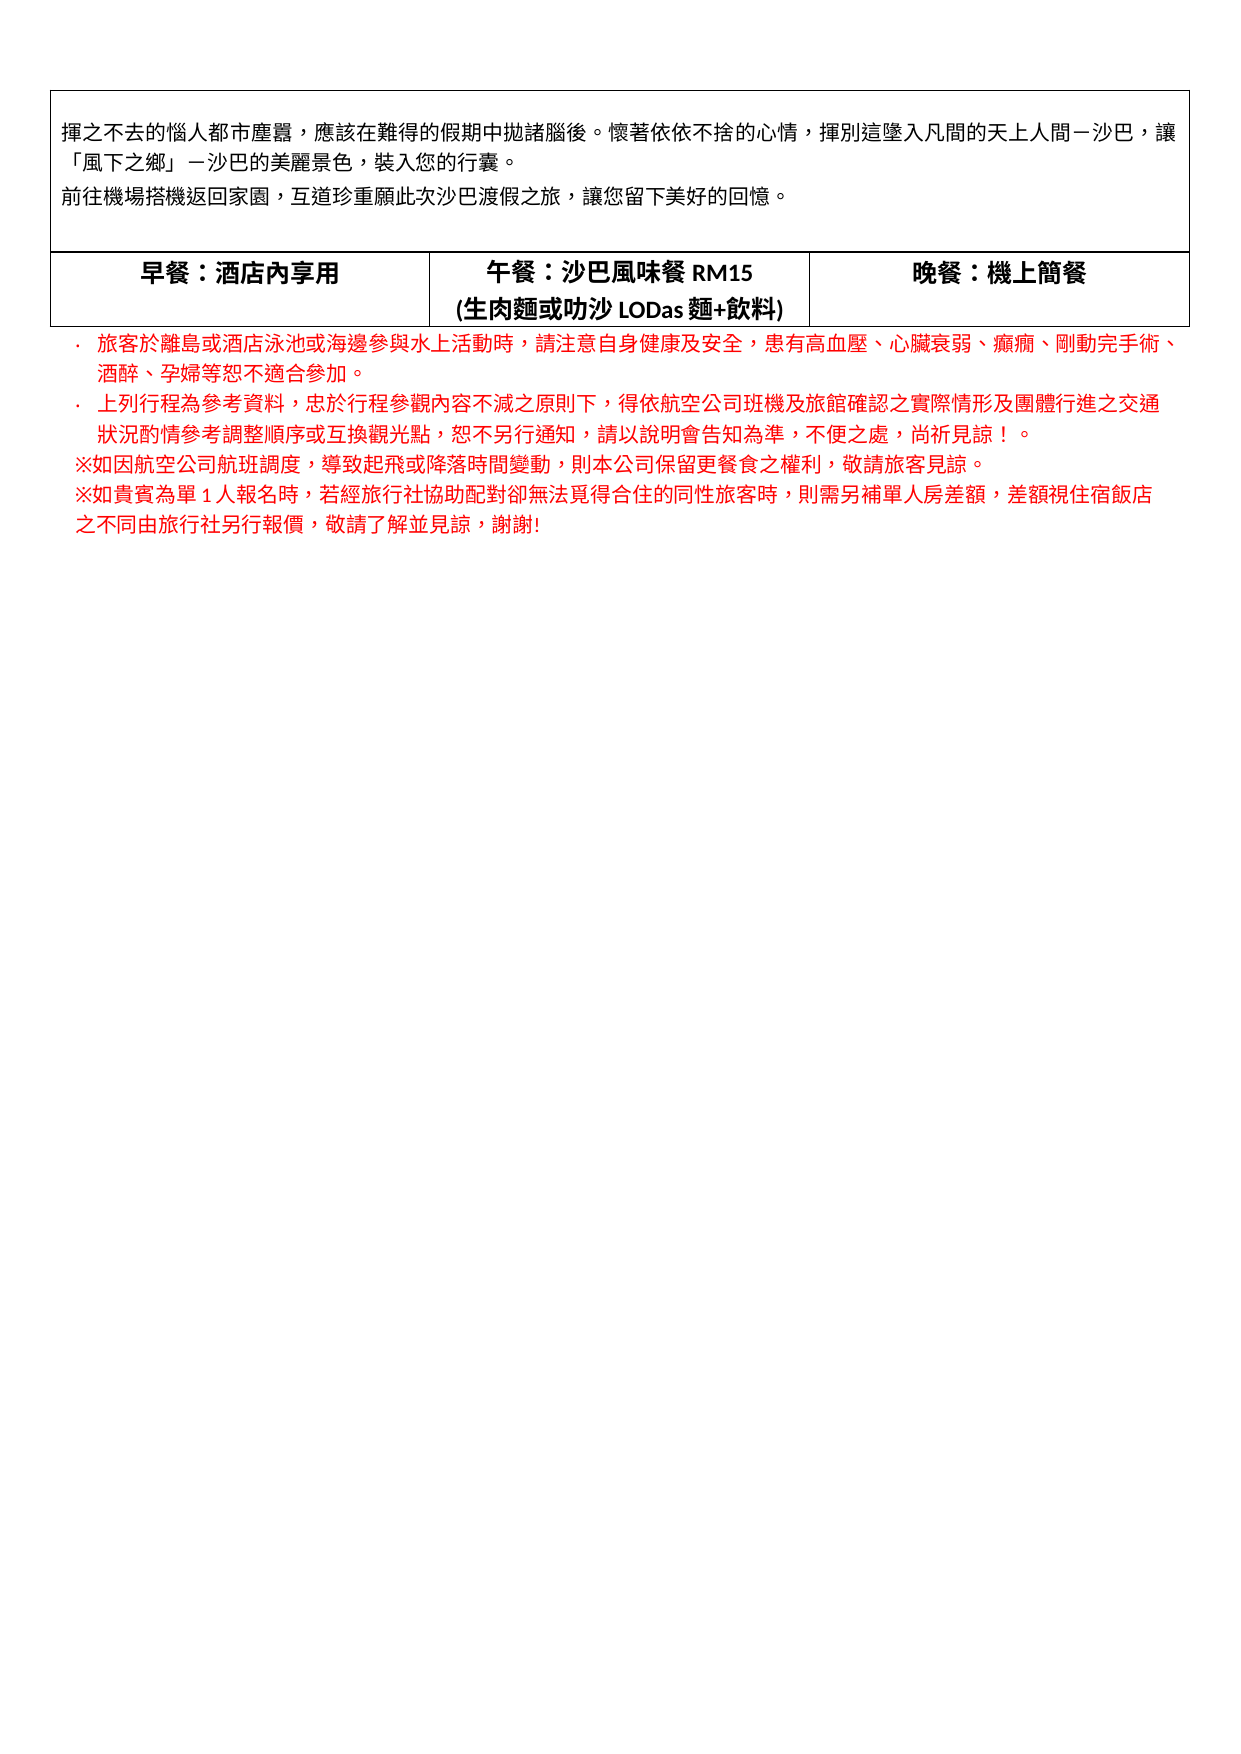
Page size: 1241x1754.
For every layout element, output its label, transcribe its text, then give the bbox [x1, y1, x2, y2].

text ※如貴賓為單1人報名時，若經旅行社協助配對卻無法覓得合住的同性旅客時，則需另補單人房差額，差額視住宿飯店之不同由旅行社另行報價，敬請了解並見諒，謝謝! [75, 478, 1165, 539]
table_cell 午餐：沙巴風味餐 RM15 (生肉麵或叻沙LODas麵+飲料) [430, 253, 809, 326]
table_cell 早餐：酒店內享用 [51, 253, 429, 326]
list 旅客於離島或酒店泳池或海邊參與水上活動時，請注意自身健康及安全，患有高血壓、心臟衰弱、癲癇、剛動完手術、酒醉、孕婦等恕不適合參加。 [75, 327, 1165, 388]
text ※如因航空公司航班調度，導致起飛或降落時間變動，則本公司保留更餐食之權利，敬請旅客見諒。 [75, 448, 1165, 478]
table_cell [51, 91, 1189, 251]
table_cell 晚餐：機上簡餐 [810, 253, 1189, 326]
list 上列行程為參考資料，忠於行程參觀內容不減之原則下，得依航空公司班機及旅館確認之實際情形及團體行進之交通狀況酌情參考調整順序或互換觀光點，恕不另行通知，請以說明會告知為準，不便之處，尚祈見諒！。 [75, 388, 1165, 448]
